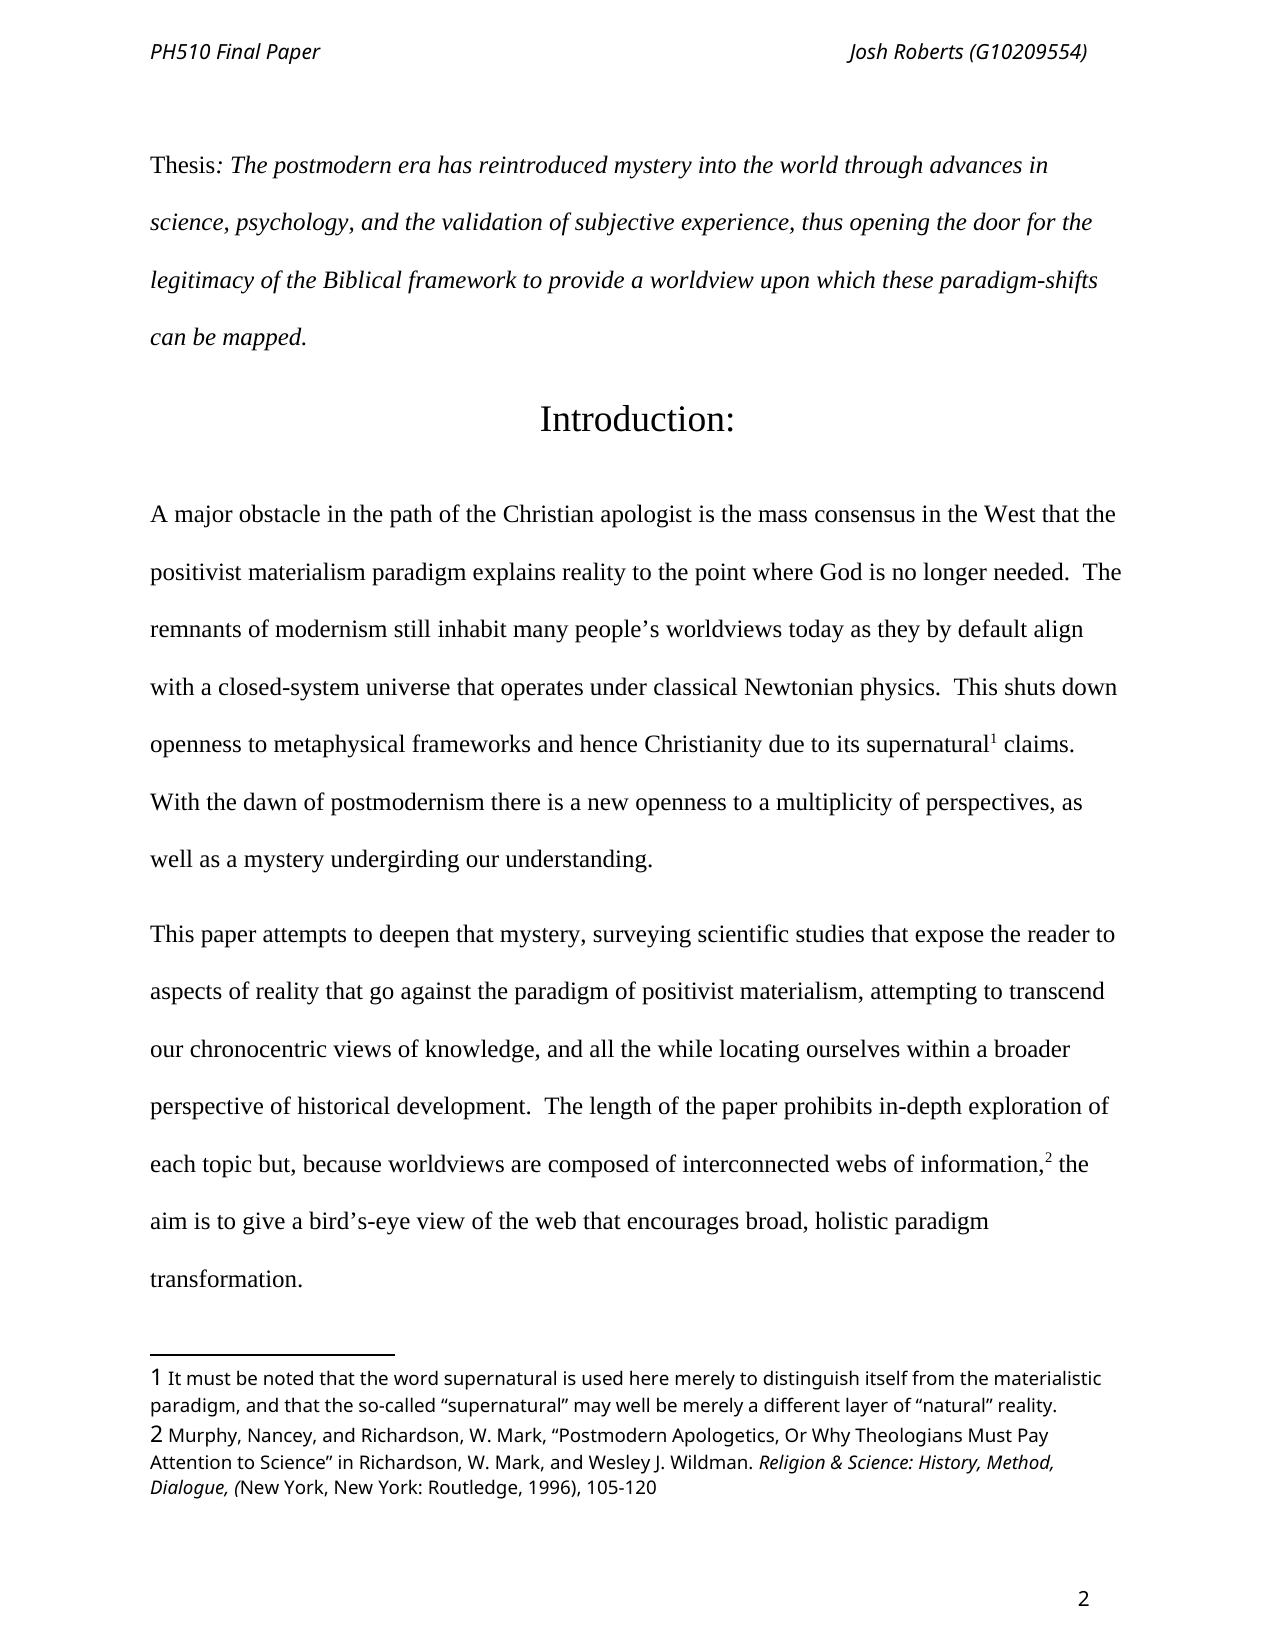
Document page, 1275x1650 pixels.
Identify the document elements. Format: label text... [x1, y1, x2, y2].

text A major obstacle in the path of the Christian apologist is the mass consensus in the West that the positivist materialism paradigm explains reality to the point where God is no longer needed. The remnants of modernism still inhabit many people’s worldviews today as they by default align with a closed-system universe that operates under classical Newtonian physics. This shuts down openness to metaphysical frameworks and hence Christianity due to its supernatural claims. With the dawn of postmodernism there is a new openness to a multiplicity of perspectives, as well as a mystery undergirding our understanding. [150, 499, 1125, 873]
text This paper attempts to deepen that mystery, surveying scientific studies that expose the reader to aspects of reality that go against the paradigm of positivist materialism, attempting to transcend our chronocentric views of knowledge, and all the while locating ourselves within a broader perspective of historical development. The length of the paper prohibits in-depth exploration of each topic but, because worldviews are composed of interconnected webs of information, the aim is to give a bird’s-eye view of the web that encourages broad, holistic paradigm transformation. [150, 919, 1125, 1292]
text Introduction: [150, 397, 1125, 440]
text Thesis: The postmodern era has reintroduced mystery into the world through advances in science, psychology, and the validation of subjective experience, thus opening the door for the legitimacy of the Biblical framework to provide a worldview upon which these paradigm-shifts can be mapped. [150, 150, 1125, 351]
